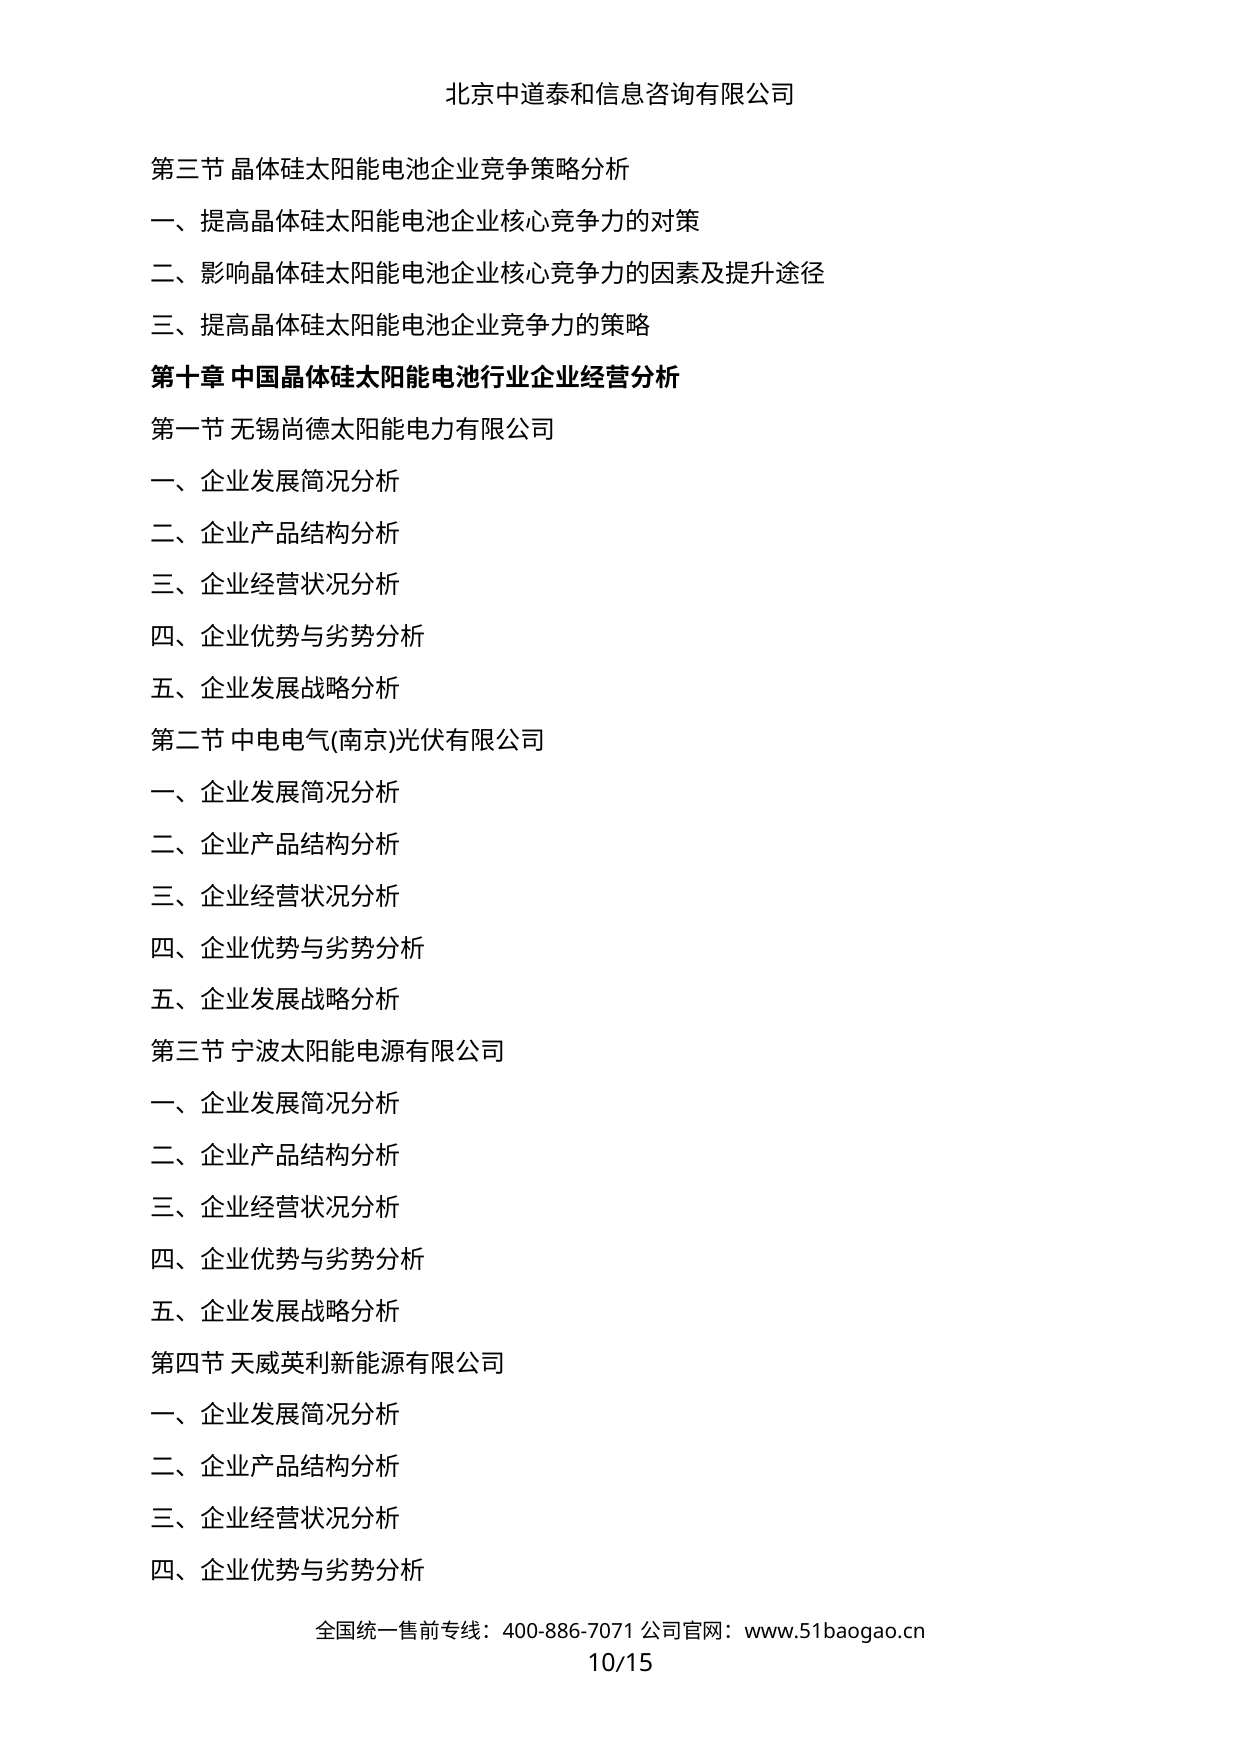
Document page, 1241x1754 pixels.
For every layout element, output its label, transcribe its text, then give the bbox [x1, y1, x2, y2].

text 五、企业发展战略分析 [150, 980, 1090, 1016]
text 第一节 无锡尚德太阳能电力有限公司 [150, 409, 1090, 446]
text 一、企业发展简况分析 [150, 772, 1090, 809]
text 五、企业发展战略分析 [150, 669, 1090, 705]
text 第四节 天威英利新能源有限公司 [150, 1343, 1090, 1379]
text 二、企业产品结构分析 [150, 513, 1090, 549]
text 一、企业发展简况分析 [150, 1084, 1090, 1120]
text 一、企业发展简况分析 [150, 461, 1090, 497]
text 四、企业优势与劣势分析 [150, 1239, 1090, 1276]
text 第十章 中国晶体硅太阳能电池行业企业经营分析 [150, 357, 1090, 394]
text 二、企业产品结构分析 [150, 1136, 1090, 1172]
text 一、企业发展简况分析 [150, 1395, 1090, 1431]
text 四、企业优势与劣势分析 [150, 617, 1090, 653]
text 四、企业优势与劣势分析 [150, 1551, 1090, 1587]
text 三、提高晶体硅太阳能电池企业竞争力的策略 [150, 306, 1090, 342]
text 三、企业经营状况分析 [150, 876, 1090, 912]
text 三、企业经营状况分析 [150, 1499, 1090, 1535]
text 一、提高晶体硅太阳能电池企业核心竞争力的对策 [150, 202, 1090, 238]
text 四、企业优势与劣势分析 [150, 928, 1090, 964]
text 三、企业经营状况分析 [150, 1187, 1090, 1224]
text 五、企业发展战略分析 [150, 1291, 1090, 1327]
text 第二节 中电电气(南京)光伏有限公司 [150, 721, 1090, 757]
text 三、企业经营状况分析 [150, 565, 1090, 601]
text 二、企业产品结构分析 [150, 824, 1090, 861]
text 二、影响晶体硅太阳能电池企业核心竞争力的因素及提升途径 [150, 254, 1090, 290]
text 二、企业产品结构分析 [150, 1447, 1090, 1483]
text 第三节 晶体硅太阳能电池企业竞争策略分析 [150, 150, 1090, 186]
text 第三节 宁波太阳能电源有限公司 [150, 1032, 1090, 1068]
